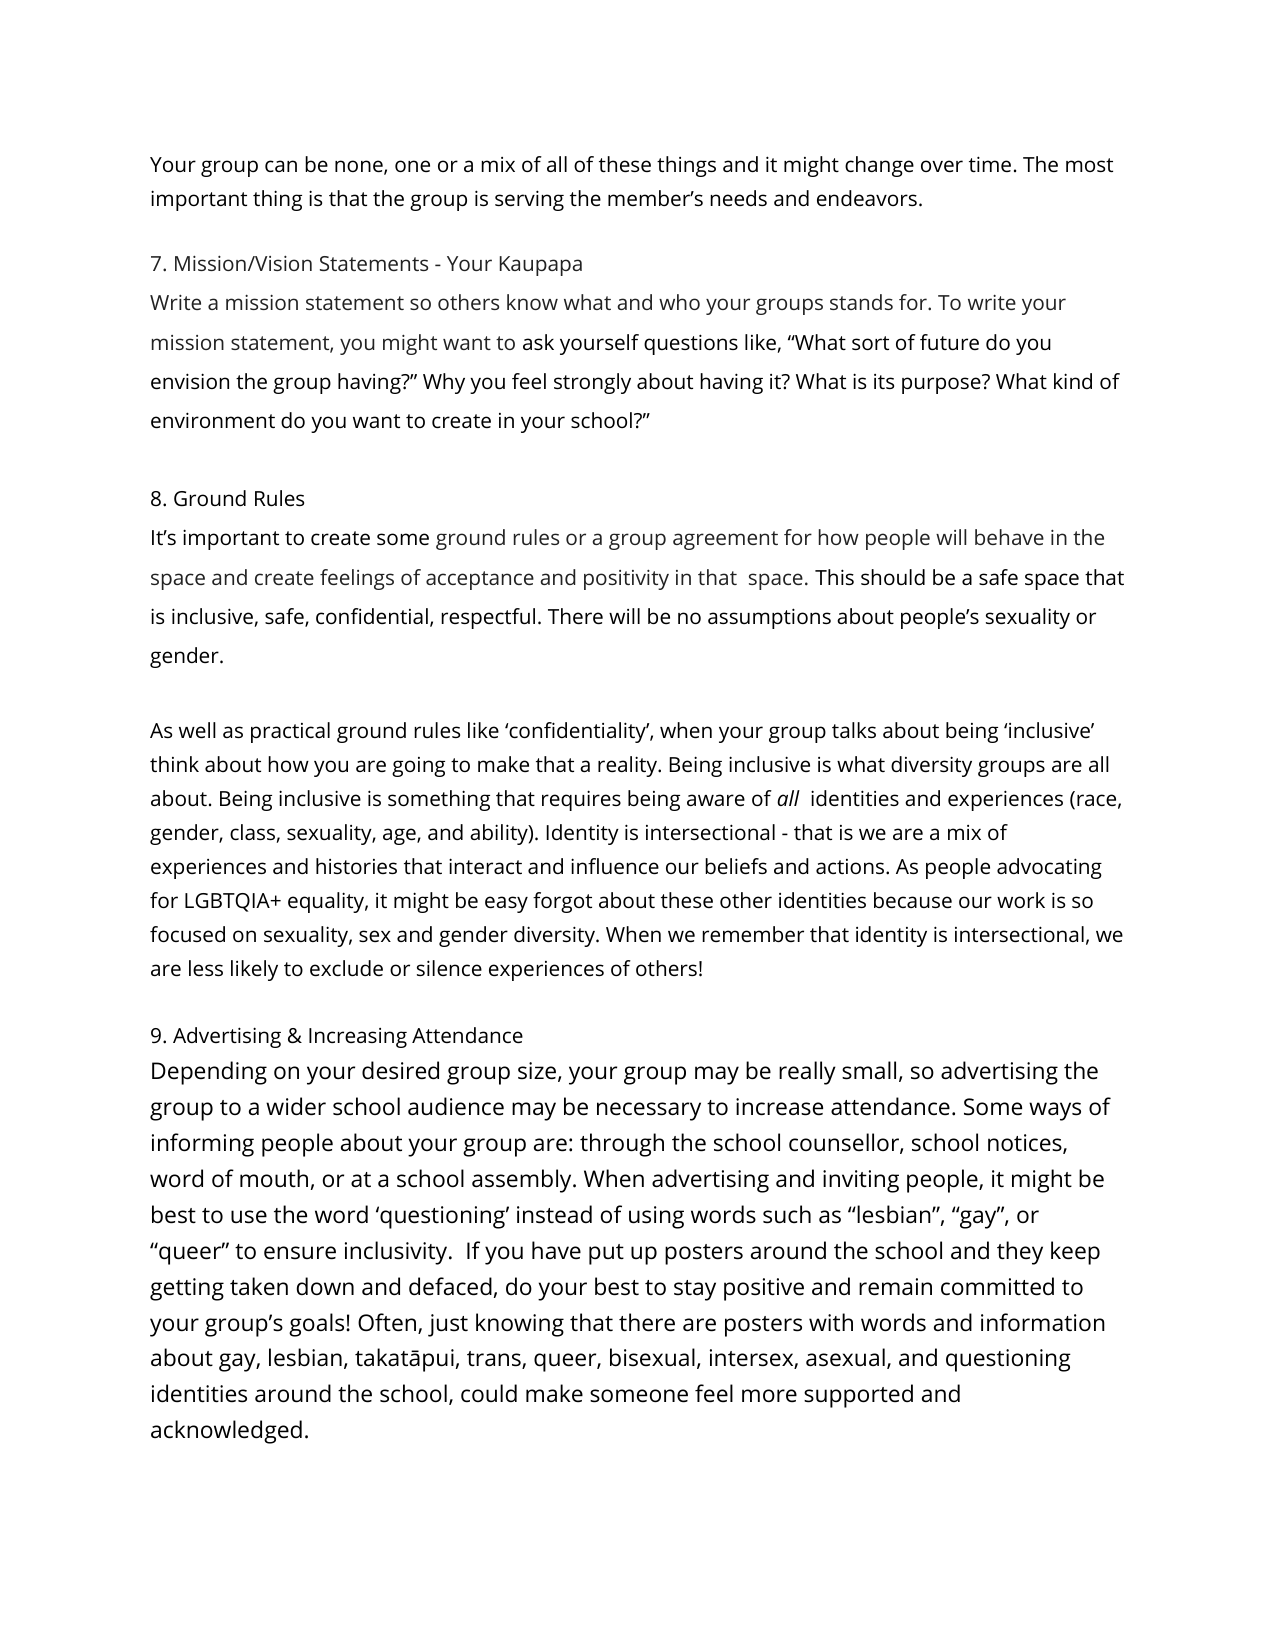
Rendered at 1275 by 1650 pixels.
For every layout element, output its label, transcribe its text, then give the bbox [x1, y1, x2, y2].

text As well as practical ground rules like ‘confidentiality’, when your group talks about being ‘inclusive’ think about how you are going to make that a reality. Being inclusive is what diversity groups are all about. Being inclusive is something that requires being aware of all identities and experiences (race, gender, class, sexuality, age, and ability). Identity is intersectional - that is we are a mix of experiences and histories that interact and influence our beliefs and actions. As people advocating for LGBTQIA+ equality, it might be easy forgot about these other identities because our work is so focused on sexuality, sex and gender diversity. When we remember that identity is intersectional, we are less likely to exclude or silence experiences of others! [150, 716, 1125, 983]
text Depending on your desired group size, your group may be really small, so advertising the group to a wider school audience may be necessary to increase attendance. Some ways of informing people about your group are: through the school counsellor, school notices, word of mouth, or at a school assembly. When advertising and inviting people, it might be best to use the word ‘questioning’ instead of using words such as “lesbian”, “gay”, or “queer” to ensure inclusivity. If you have put up posters around the school and they keep getting taken down and defaced, do your best to stay positive and remain committed to your group’s goals! Often, just knowing that there are posters with words and information about gay, lesbian, takatāpui, trans, queer, bisexual, intersex, asexual, and questioning identities around the school, could make someone feel more supported and acknowledged. [150, 1055, 1125, 1446]
text Your group can be none, one or a mix of all of these things and it might change over time. The most important thing is that the group is serving the member’s needs and endeavors. [150, 150, 1125, 244]
text 8. Ground Rules It’s important to create some ground rules or a group agreement for how people will behave in the space and create feelings of acceptance and positivity in that space. This should be a safe space that is inclusive, safe, confidential, respectful. There will be no assumptions about people’s sexuality or gender. [150, 445, 1125, 706]
text 9. Advertising & Increasing Attendance [150, 1021, 1125, 1049]
text 7. Mission/Vision Statements - Your Kaupapa Write a mission statement so others know what and who your groups stands for. To write your mission statement, you might want to ask yourself questions like, “What sort of future do you envision the group having?” Why you feel strongly about having it? What is its purpose? What kind of environment do you want to create in your school?” [150, 249, 1125, 434]
